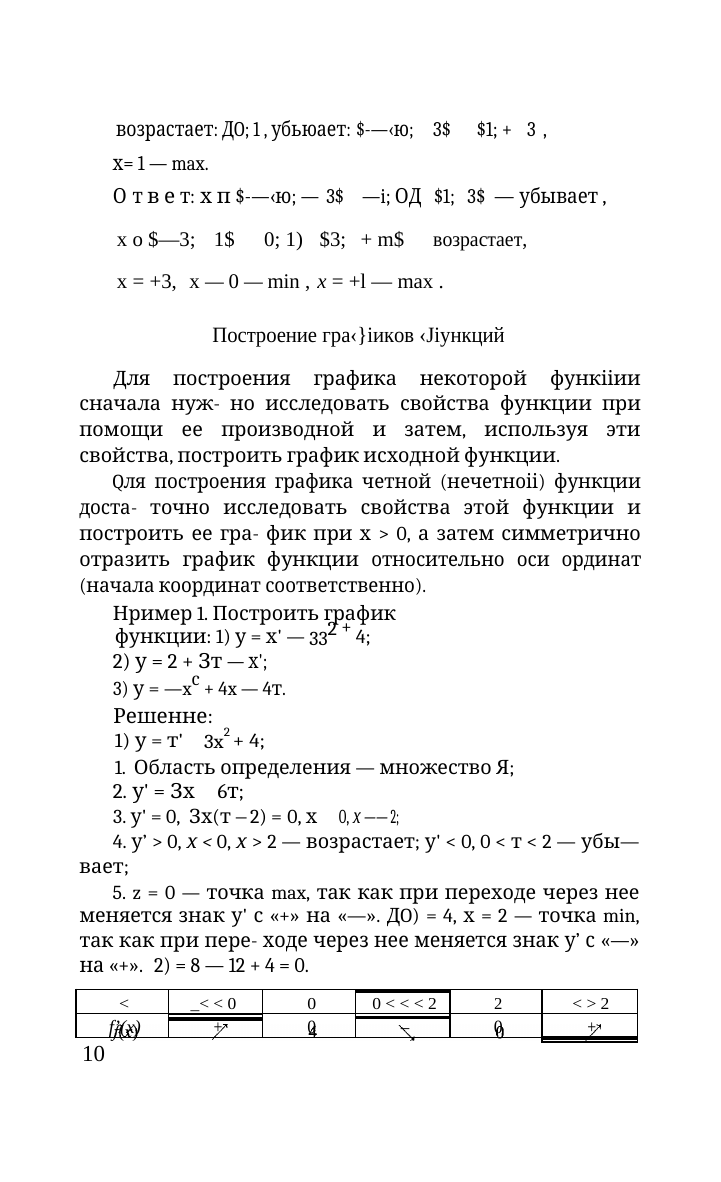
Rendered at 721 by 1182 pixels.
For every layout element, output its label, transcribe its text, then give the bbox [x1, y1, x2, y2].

text 3. у' = 0, Зх(т — 2) = 0, х 0, х —— 2; [113, 806, 652, 829]
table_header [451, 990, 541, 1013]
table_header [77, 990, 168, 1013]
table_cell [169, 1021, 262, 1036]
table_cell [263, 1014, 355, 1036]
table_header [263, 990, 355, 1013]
text Qля построения графика четной (нечетноіі) функции доста- точно исследовать свойства этой функции и построить ее гра- фик при х > 0, а затем симметрично отразить график функции относительно оси ординат (начала координат соответственно). [79, 470, 641, 598]
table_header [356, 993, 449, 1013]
text 5. z = 0 — точка max, так как при переходе через нее меняется знак у' с «+» на «—». ДO) = 4, х = 2 — точка min, так как при пере- ходе через нее меняется знак у’ с «—» на «+». 2) = 8 — 12 + 4 = 0. [79, 881, 640, 978]
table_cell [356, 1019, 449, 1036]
text 3) у = —xc + 4x — 4т. [113, 672, 652, 701]
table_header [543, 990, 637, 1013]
text х о $—3; 1$ 0; 1) $3; + m$ возрастает, х = +3, х — 0 — min , х = +l — max . [117, 227, 530, 293]
text Решенне: [113, 704, 652, 728]
text Для построения графика некоторой функііии сначала нуж- но исследовать свойства функции при помощи ее производной и затем, используя эти свойства, построить график исходной функции. [79, 367, 641, 467]
list Область определения — множество Я; [114, 756, 652, 779]
text Построение гра‹}іиков ‹Јіyнкций [212, 322, 652, 348]
text 1) у = т' 3x2 + 4; [114, 728, 652, 754]
list у' = Зх 6т; [113, 780, 652, 804]
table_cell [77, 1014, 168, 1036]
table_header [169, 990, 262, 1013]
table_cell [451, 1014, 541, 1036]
text Нример 1. Построить график функции: 1) у = х' — 332 + 4; [113, 607, 465, 651]
text 2) у = 2 + Зт — х'; [113, 652, 652, 672]
text 4. у’ > 0, х < 0, х > 2 — возрастает; у' < 0, 0 < т < 2 — убы— вает; [79, 831, 640, 878]
text возрастает: ДO; 1 , убьюает: $-—‹ю; 3$ $1; + 3 , х= 1 — max. [112, 118, 558, 176]
text О т в е т: х п $-—‹ю; — 3$ —i; ОД $1; 3$ — убывает , [113, 185, 652, 208]
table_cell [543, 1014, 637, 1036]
